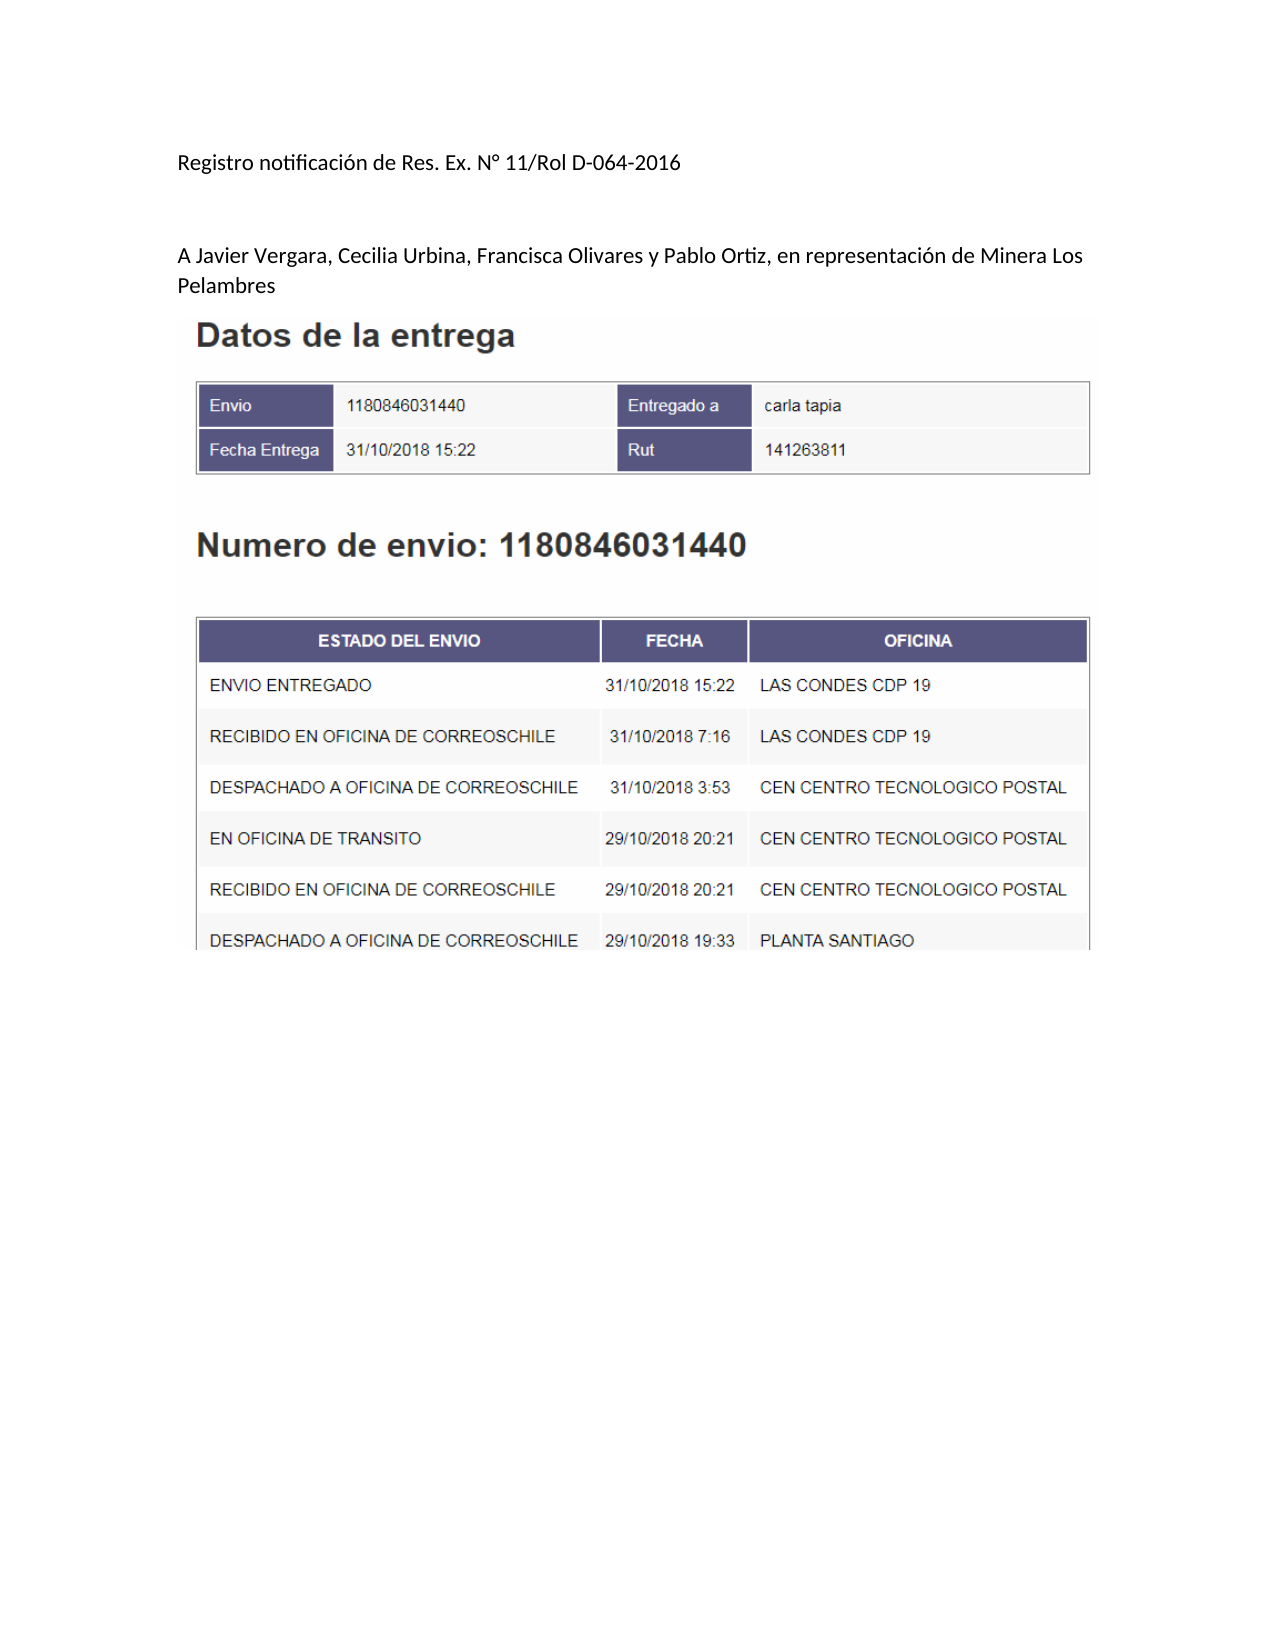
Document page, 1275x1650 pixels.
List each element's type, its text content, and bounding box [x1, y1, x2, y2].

picture [177, 318, 1098, 950]
text Registro notificación de Res. Ex. N° 11/Rol D-064-2016 [177, 148, 1098, 176]
text A Javier Vergara, Cecilia Urbina, Francisca Olivares y Pablo Ortiz, en representación de Minera Los Pelambres [177, 241, 1098, 299]
